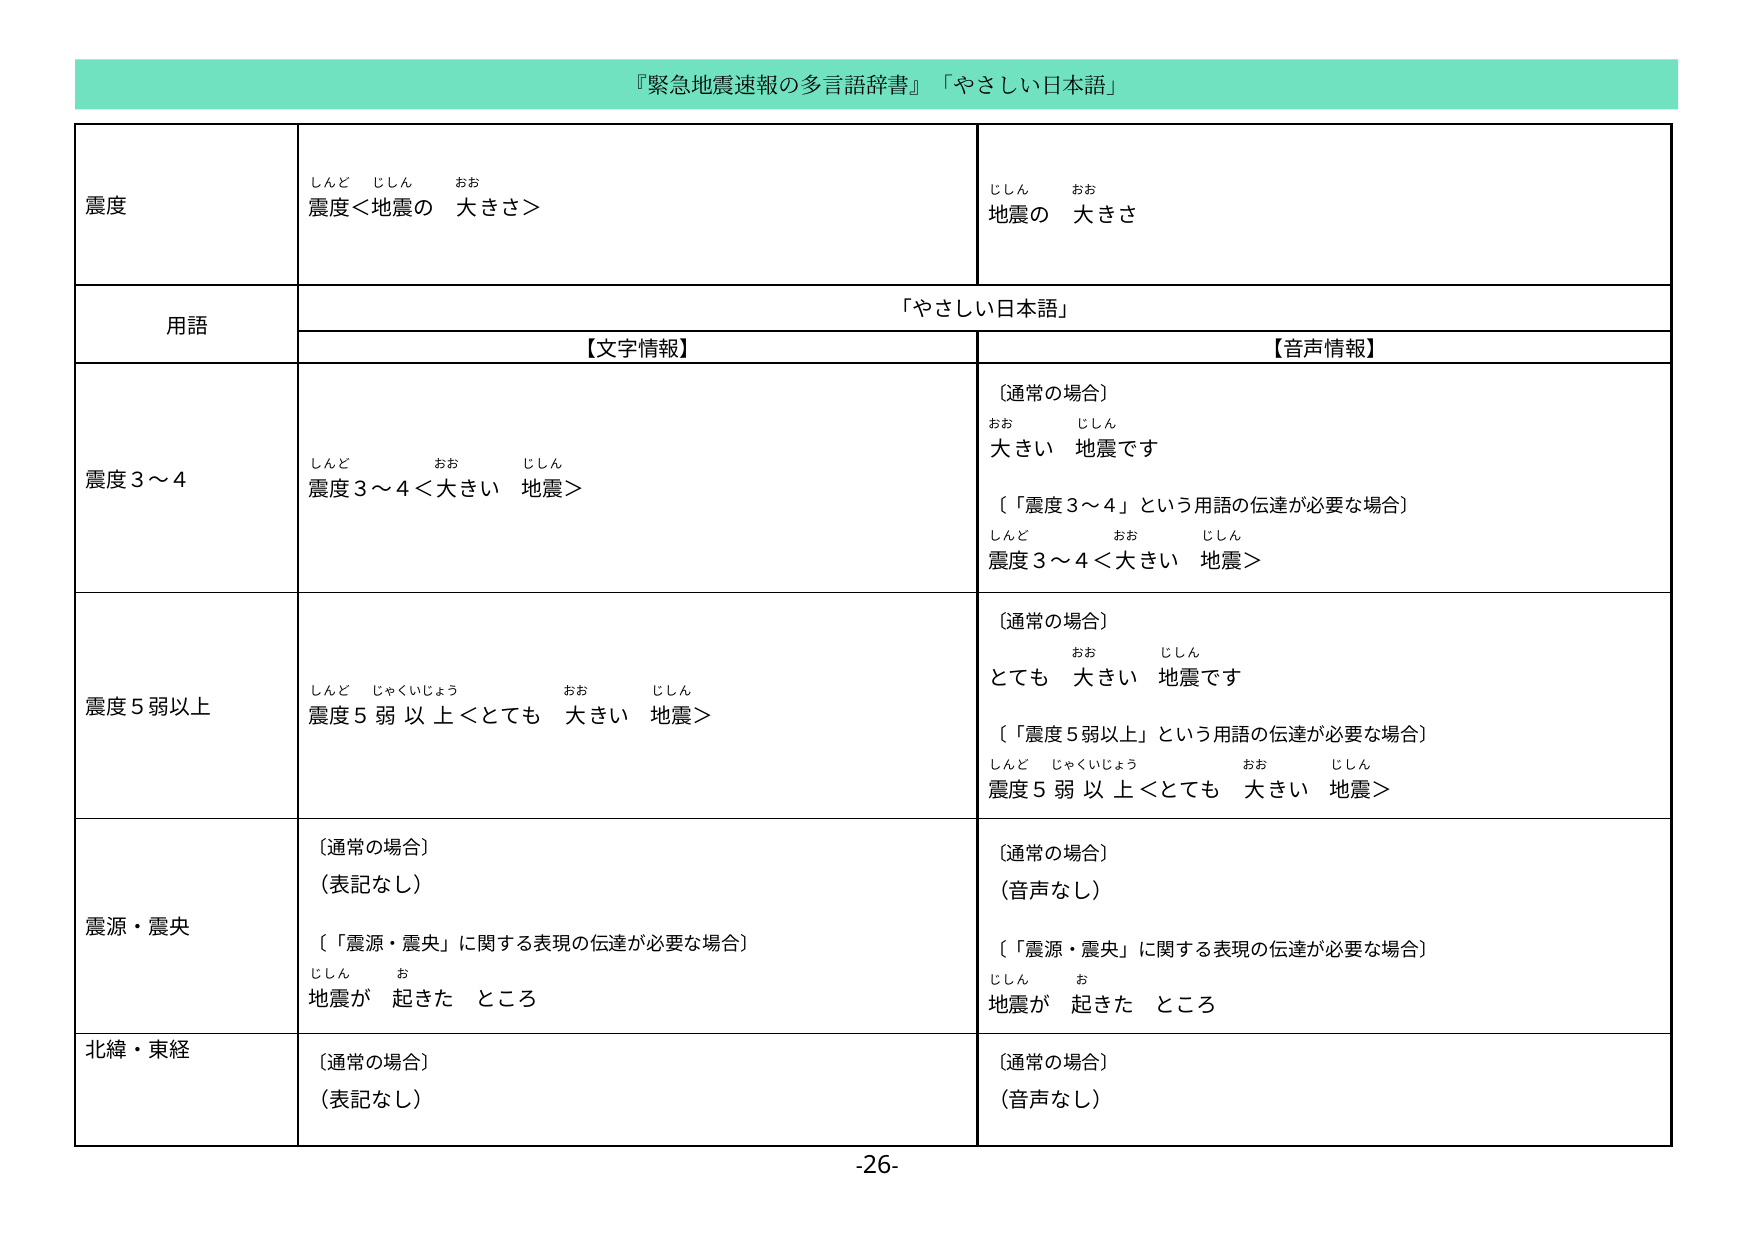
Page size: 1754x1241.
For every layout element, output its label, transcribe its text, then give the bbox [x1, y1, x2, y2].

table_cell 用語 [76, 286, 297, 362]
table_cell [299, 1034, 976, 1145]
table_cell 〔通常の場合〕 （音声なし） 〔「震源・震央」に関する表現の伝達が必要な場合〕 が きた ところ [979, 819, 1670, 1032]
table_cell 〔通常の場合〕 とても きい です 〔「震度５弱以上」という用語の伝達が必要な場合〕 ５＜とても きい ＞ [979, 593, 1670, 818]
table_cell 北緯・東経 [76, 1034, 297, 1145]
table_cell 〔通常の場合〕 （表記なし） 〔「震源・震央」に関する表現の伝達が必要な場合〕 が きた ところ [299, 819, 976, 1032]
table_cell 【文字情報】 [299, 332, 976, 362]
table_cell 震源・震央 [76, 819, 297, 1032]
table_cell ３～４＜きい ＞ [299, 364, 976, 592]
table_cell 〔通常の場合〕 きい です 〔「震度３～４」という用語の伝達が必要な場合〕 ３～４＜きい ＞ [979, 364, 1670, 592]
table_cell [979, 1034, 1670, 1145]
table_cell 震度 [76, 125, 297, 284]
table_cell 震度５弱以上 [76, 593, 297, 818]
table_cell 【音声情報】 [979, 332, 1670, 362]
table_cell 「やさしい日本語」 [299, 286, 1670, 330]
table_cell ＜の きさ＞ [299, 125, 976, 284]
table_cell の きさ [979, 125, 1670, 284]
table_cell 震度３～４ [76, 364, 297, 592]
table_cell ５＜とても きい ＞ [299, 593, 976, 818]
